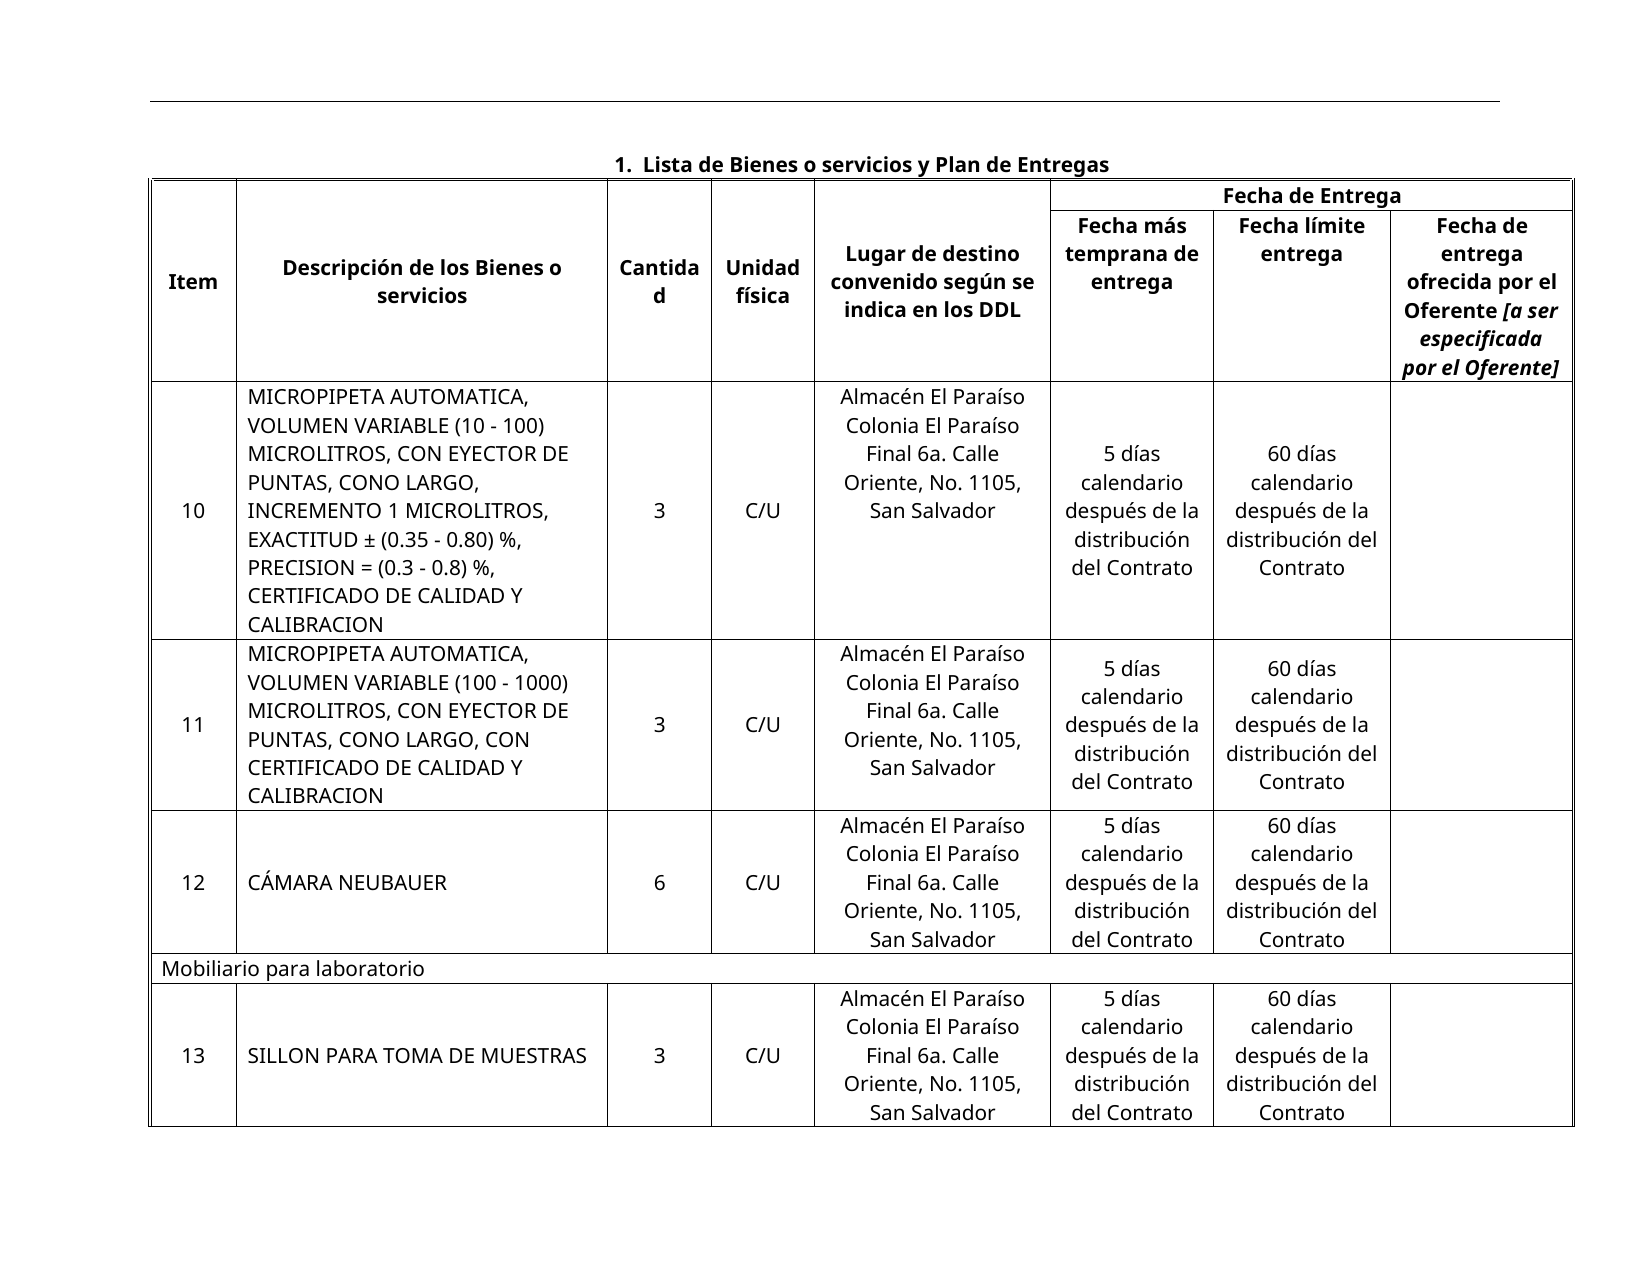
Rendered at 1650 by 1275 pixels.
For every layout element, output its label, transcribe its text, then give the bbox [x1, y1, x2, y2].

table_cell 5 días calendario después de la distribución del Contrato [1051, 382, 1213, 638]
table_cell Fecha de Entrega [1051, 178, 1574, 210]
table_cell 6 [608, 811, 711, 953]
table_cell Fecha más temprana de entrega [1051, 211, 1213, 381]
table_cell Lugar de destino convenido según se indica en los DDL [815, 181, 1050, 381]
table_cell Fecha de entrega ofrecida por el Oferente [a ser especificada por el Oferente] [1391, 211, 1572, 381]
table_cell 3 [608, 984, 711, 1126]
table_cell Almacén El Paraíso Colonia El Paraíso Final 6a. Calle Oriente, No. 1105, San Salvador [815, 984, 1050, 1126]
table_cell 5 días calendario después de la distribución del Contrato [1051, 811, 1213, 953]
table_cell 5 días calendario después de la distribución del Contrato [1051, 640, 1213, 810]
table_cell MICROPIPETA AUTOMATICA, VOLUMEN VARIABLE (100 - 1000) MICROLITROS, CON EYECTOR DE PUNTAS, CONO LARGO, CON CERTIFICADO DE CALIDAD Y CALIBRACION [237, 640, 607, 810]
table_header 1. Lista de Bienes o servicios y Plan de Entregas [150, 150, 1574, 178]
table_cell Almacén El Paraíso Colonia El Paraíso Final 6a. Calle Oriente, No. 1105, San Salvador [815, 811, 1050, 953]
table_cell Cantidad [608, 181, 711, 381]
table_cell C/U [712, 811, 814, 953]
table_cell 60 días calendario después de la distribución del Contrato [1214, 984, 1390, 1126]
table_cell C/U [712, 382, 814, 638]
table_cell C/U [712, 640, 814, 810]
table_cell Descripción de los Bienes o servicios [237, 181, 607, 381]
table_cell MICROPIPETA AUTOMATICA, VOLUMEN VARIABLE (10 - 100) MICROLITROS, CON EYECTOR DE PUNTAS, CONO LARGO, INCREMENTO 1 MICROLITROS, EXACTITUD ± (0.35 - 0.80) %, PRECISION = (0.3 - 0.8) %, CERTIFICADO DE CALIDAD Y CALIBRACION [237, 382, 607, 638]
table_cell Almacén El Paraíso Colonia El Paraíso Final 6a. Calle Oriente, No. 1105, San Salvador [815, 382, 1050, 638]
table_cell [1391, 382, 1572, 638]
table_cell CÁMARA NEUBAUER [237, 811, 607, 953]
table_cell 12 [152, 811, 236, 953]
table_cell [1391, 640, 1572, 810]
table_cell 3 [608, 640, 711, 810]
table_cell 13 [152, 984, 236, 1126]
table_cell Unidad física [712, 181, 814, 381]
table_cell 60 días calendario después de la distribución del Contrato [1214, 640, 1390, 810]
table_cell [1391, 811, 1572, 953]
table_cell 60 días calendario después de la distribución del Contrato [1214, 811, 1390, 953]
table_cell Item [150, 178, 236, 381]
table_cell 11 [152, 640, 236, 810]
table_cell C/U [712, 984, 814, 1126]
table_cell Fecha límite entrega [1214, 211, 1390, 381]
table_cell 60 días calendario después de la distribución del Contrato [1214, 382, 1390, 638]
table_cell SILLON PARA TOMA DE MUESTRAS [237, 984, 607, 1126]
table_cell Almacén El Paraíso Colonia El Paraíso Final 6a. Calle Oriente, No. 1105, San Salvador [815, 640, 1050, 810]
table_cell 3 [608, 382, 711, 638]
table_cell [1391, 984, 1572, 1126]
table_cell 5 días calendario después de la distribución del Contrato [1051, 984, 1213, 1126]
table_cell 10 [152, 382, 236, 638]
table_cell Mobiliario para laboratorio [152, 954, 1572, 983]
